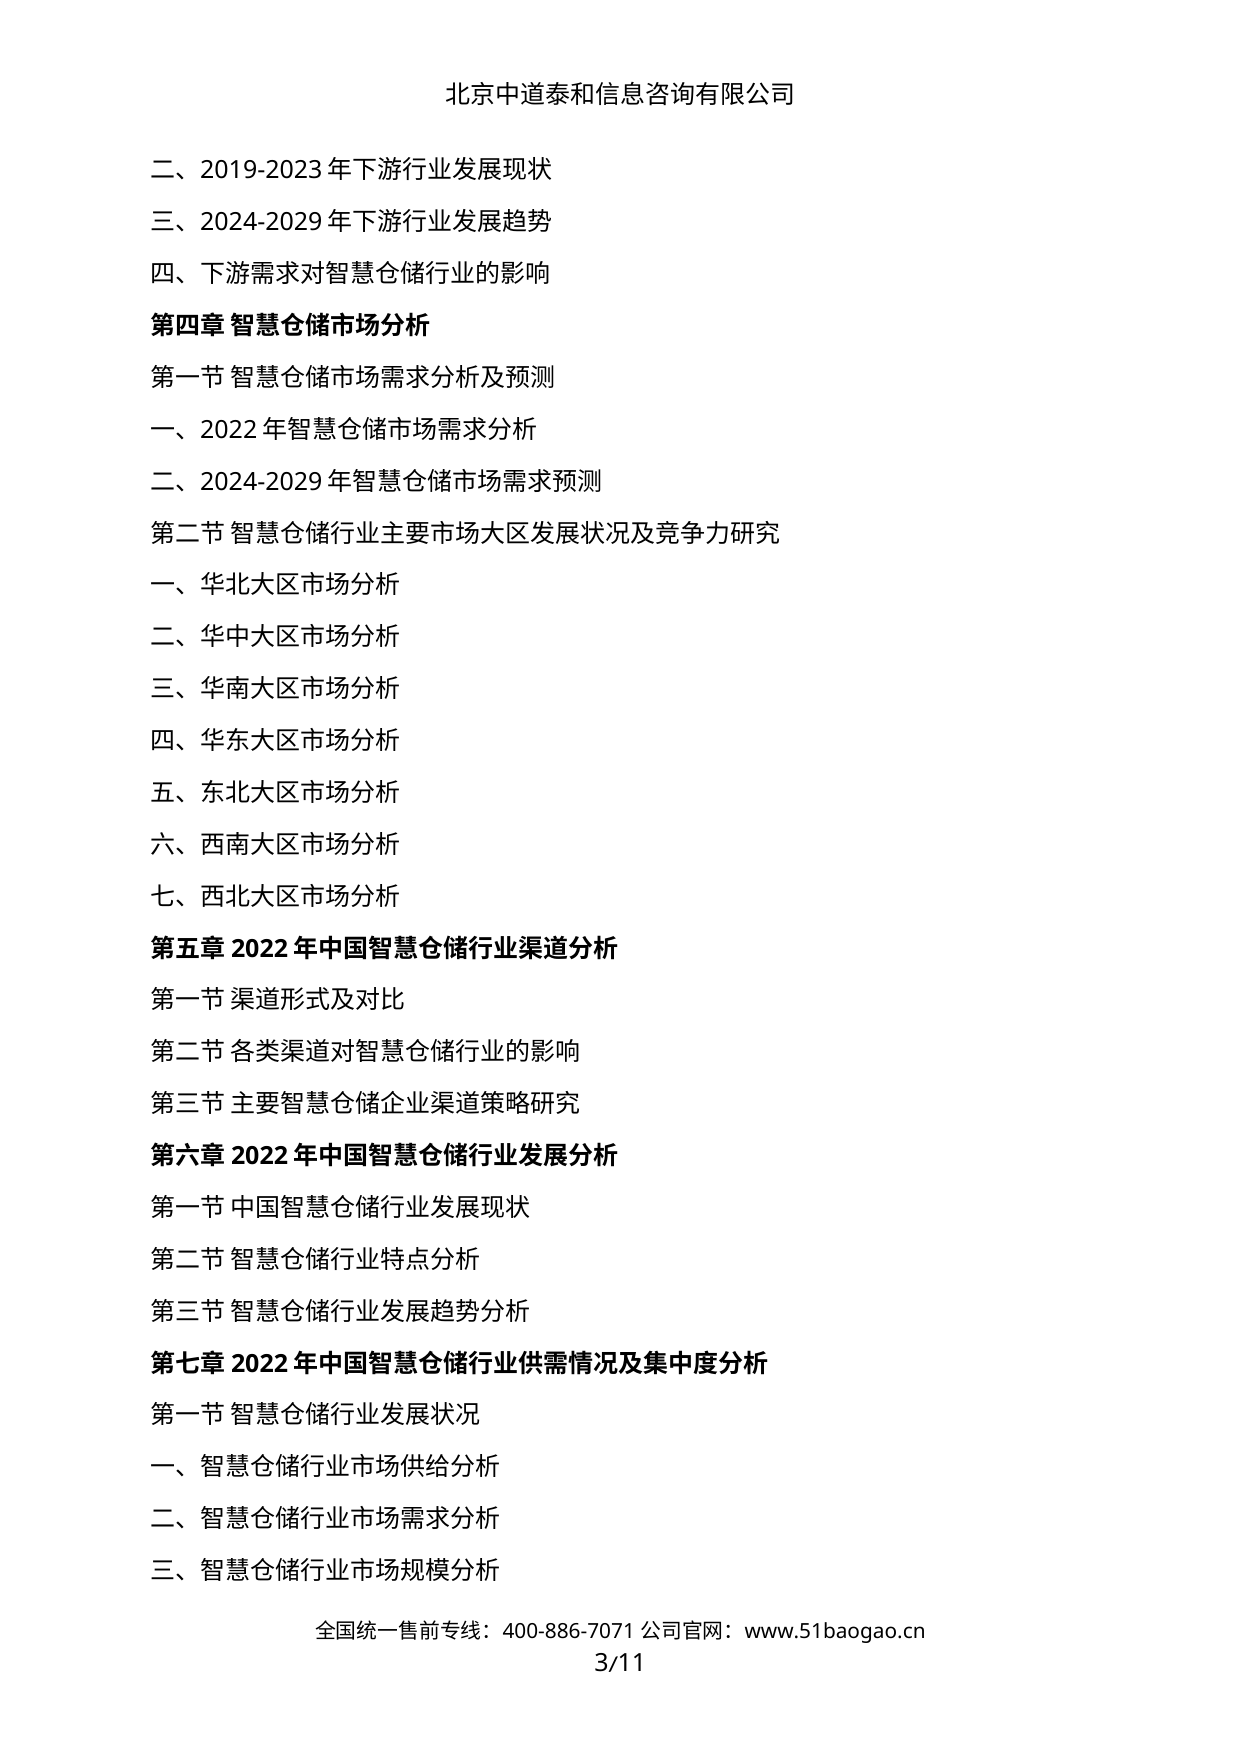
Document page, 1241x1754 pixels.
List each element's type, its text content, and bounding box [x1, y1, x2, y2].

text 七、西北大区市场分析 [150, 876, 1090, 912]
text 第七章 2022年中国智慧仓储行业供需情况及集中度分析 [150, 1343, 1090, 1379]
text 第二节 智慧仓储行业特点分析 [150, 1239, 1090, 1276]
text 第一节 智慧仓储行业发展状况 [150, 1395, 1090, 1431]
text 五、东北大区市场分析 [150, 772, 1090, 809]
text 三、华南大区市场分析 [150, 669, 1090, 705]
text 六、西南大区市场分析 [150, 824, 1090, 861]
text 二、2019-2023年下游行业发展现状 [150, 150, 1090, 186]
text 二、2024-2029年智慧仓储市场需求预测 [150, 461, 1090, 497]
text 四、华东大区市场分析 [150, 721, 1090, 757]
text 四、下游需求对智慧仓储行业的影响 [150, 254, 1090, 290]
text 一、智慧仓储行业市场供给分析 [150, 1447, 1090, 1483]
text 二、华中大区市场分析 [150, 617, 1090, 653]
text 三、智慧仓储行业市场规模分析 [150, 1551, 1090, 1587]
text 第一节 中国智慧仓储行业发展现状 [150, 1187, 1090, 1224]
text 三、2024-2029年下游行业发展趋势 [150, 202, 1090, 238]
text 第一节 渠道形式及对比 [150, 980, 1090, 1016]
text 第四章 智慧仓储市场分析 [150, 306, 1090, 342]
text 一、华北大区市场分析 [150, 565, 1090, 601]
text 第一节 智慧仓储市场需求分析及预测 [150, 357, 1090, 394]
text 一、2022年智慧仓储市场需求分析 [150, 409, 1090, 446]
text 二、智慧仓储行业市场需求分析 [150, 1499, 1090, 1535]
text 第三节 主要智慧仓储企业渠道策略研究 [150, 1084, 1090, 1120]
text 第三节 智慧仓储行业发展趋势分析 [150, 1291, 1090, 1327]
text 第二节 各类渠道对智慧仓储行业的影响 [150, 1032, 1090, 1068]
text 第五章 2022年中国智慧仓储行业渠道分析 [150, 928, 1090, 964]
text 第六章 2022年中国智慧仓储行业发展分析 [150, 1136, 1090, 1172]
text 第二节 智慧仓储行业主要市场大区发展状况及竞争力研究 [150, 513, 1090, 549]
